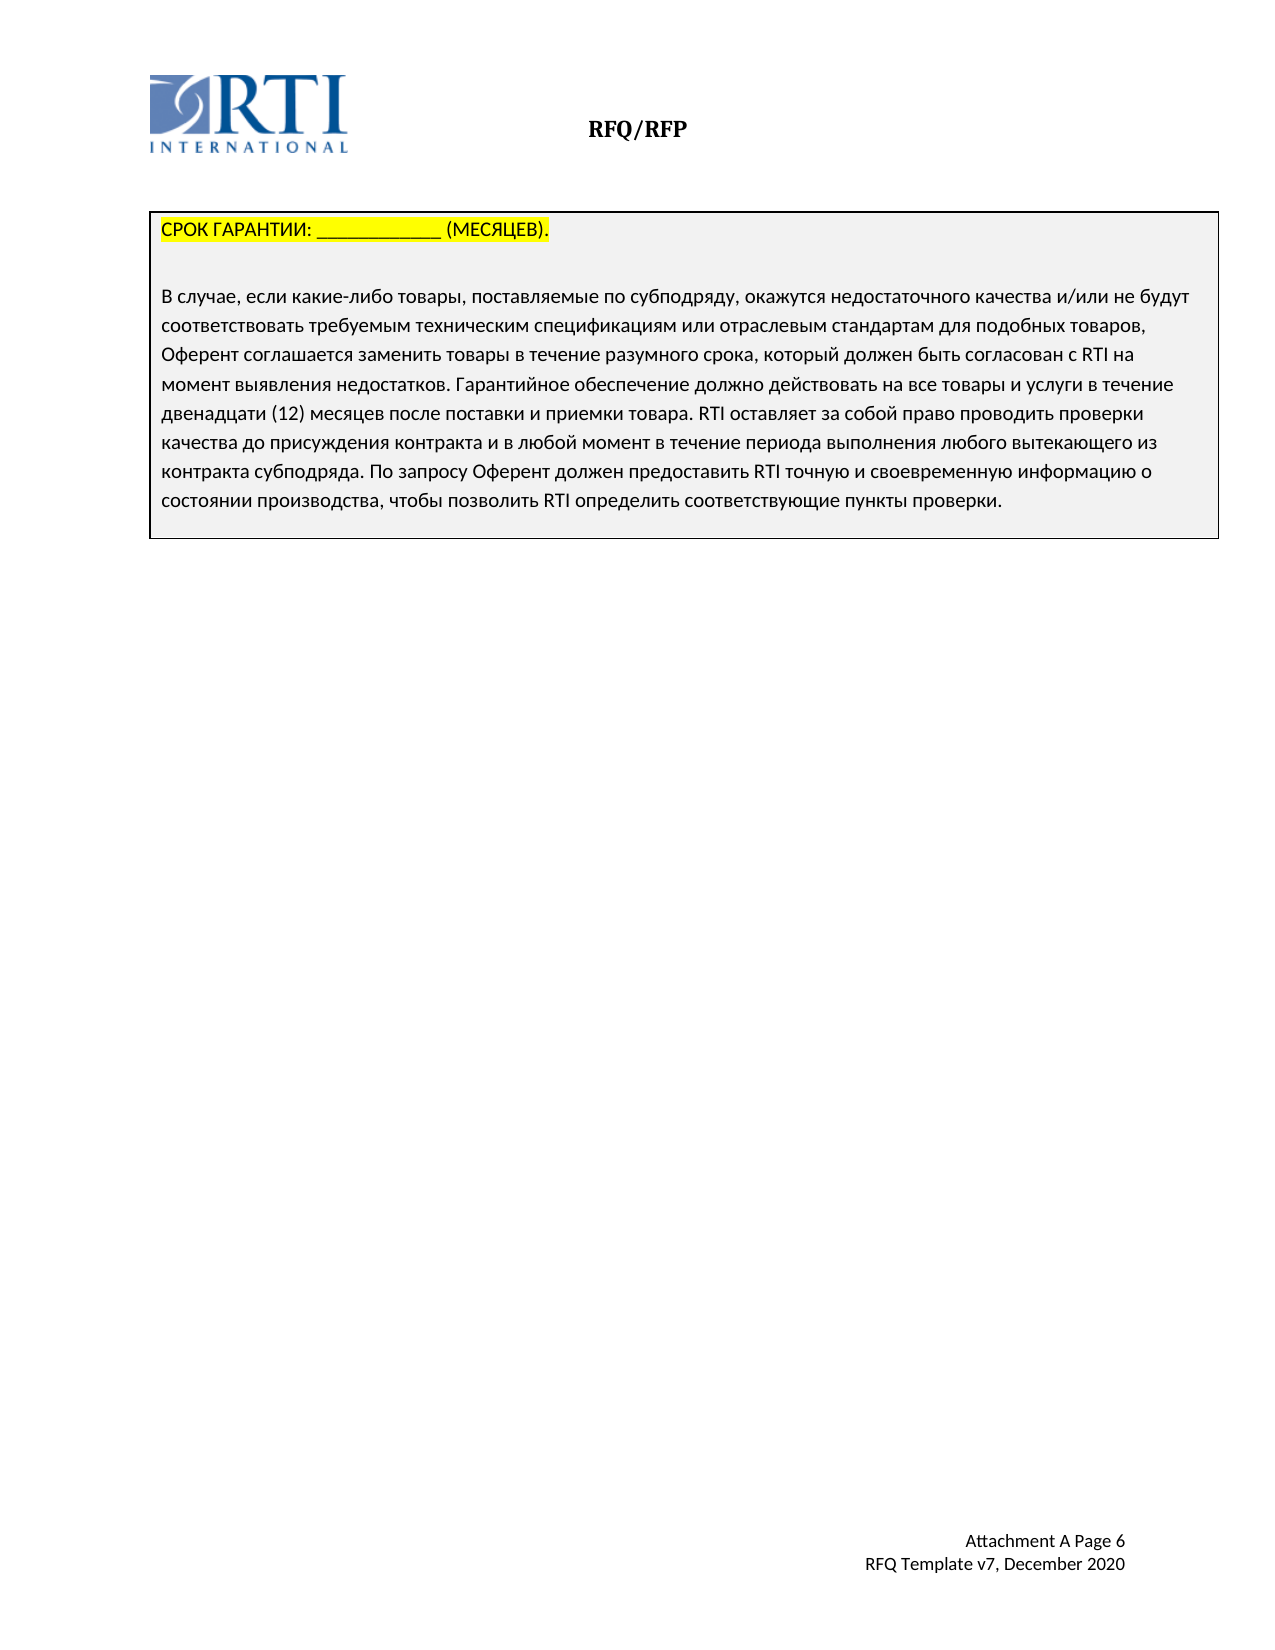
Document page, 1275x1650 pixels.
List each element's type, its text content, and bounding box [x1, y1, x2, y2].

picture [150, 75, 349, 153]
